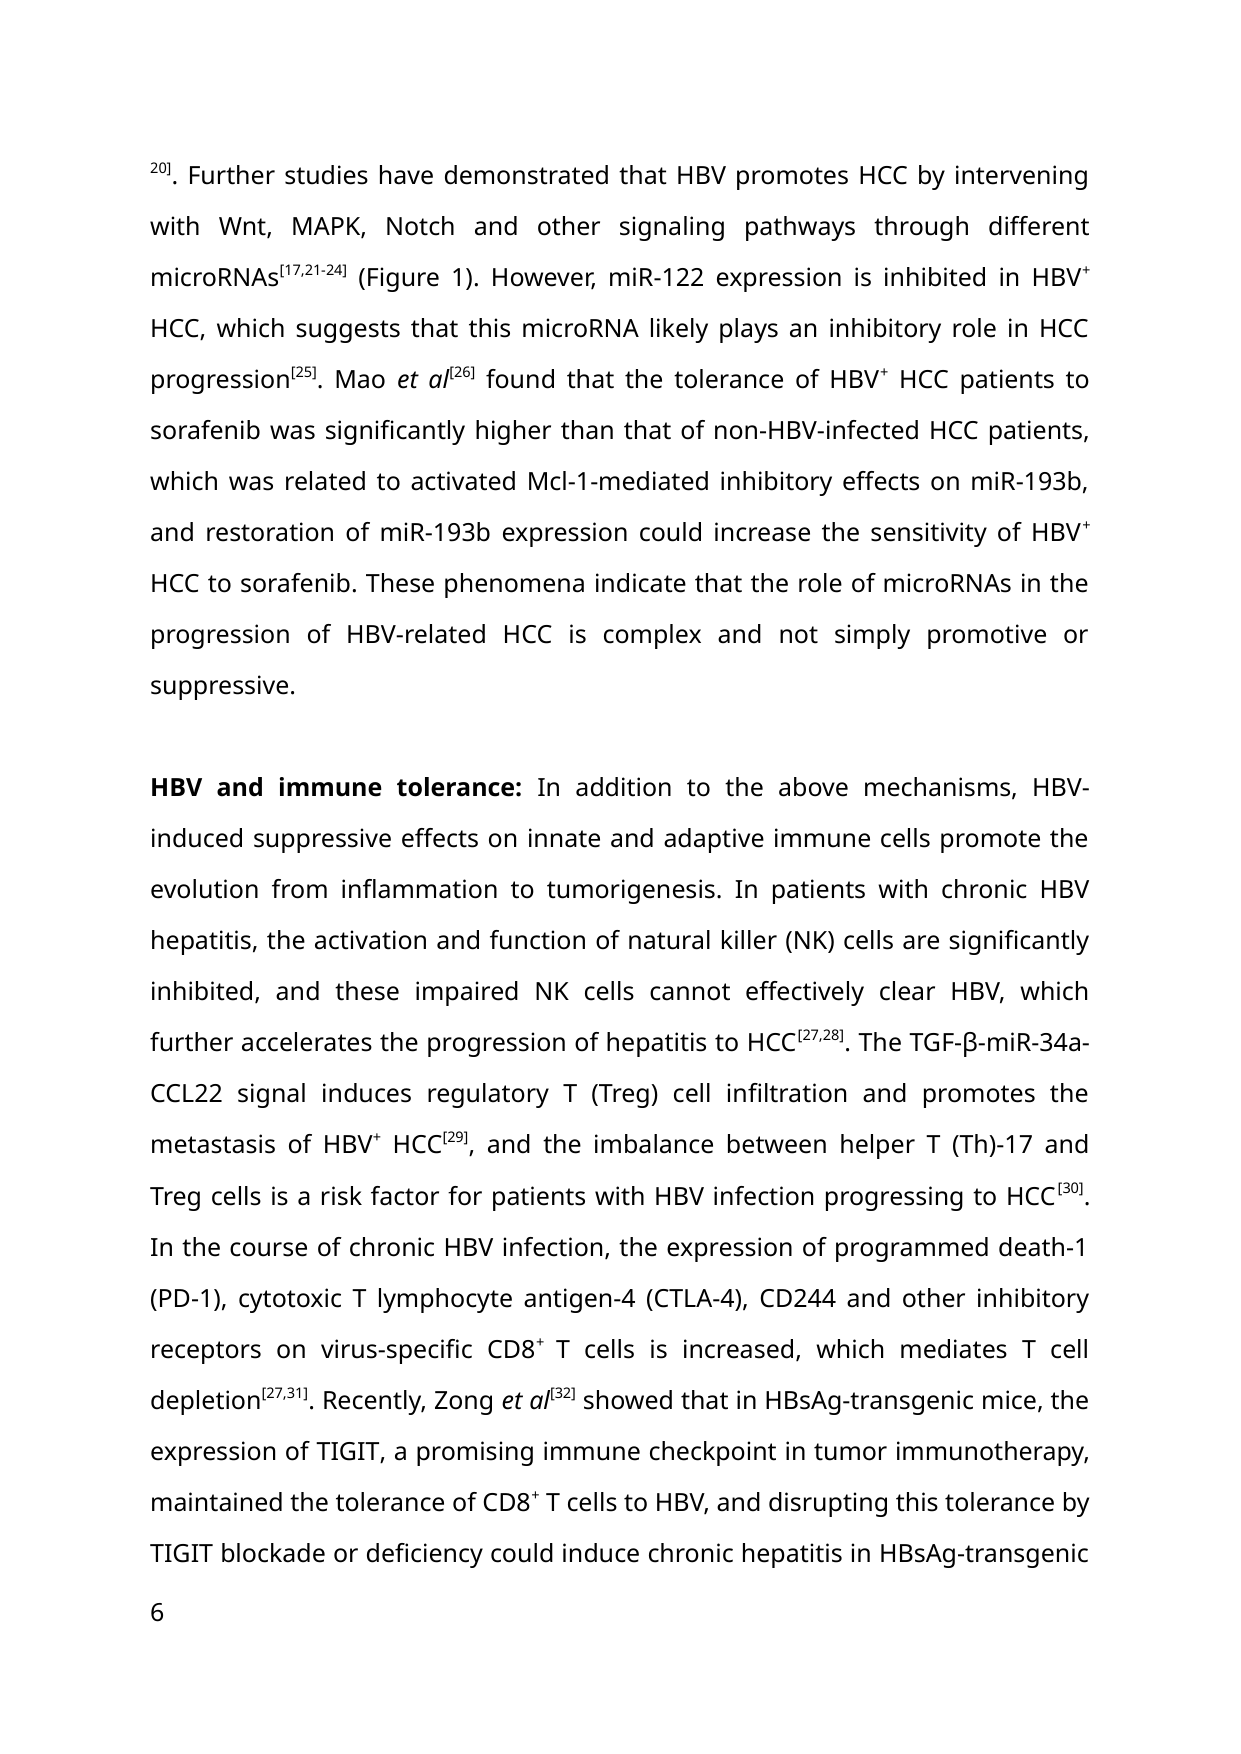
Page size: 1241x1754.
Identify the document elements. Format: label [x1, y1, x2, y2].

text [150, 157, 1090, 702]
text [150, 770, 1090, 1569]
